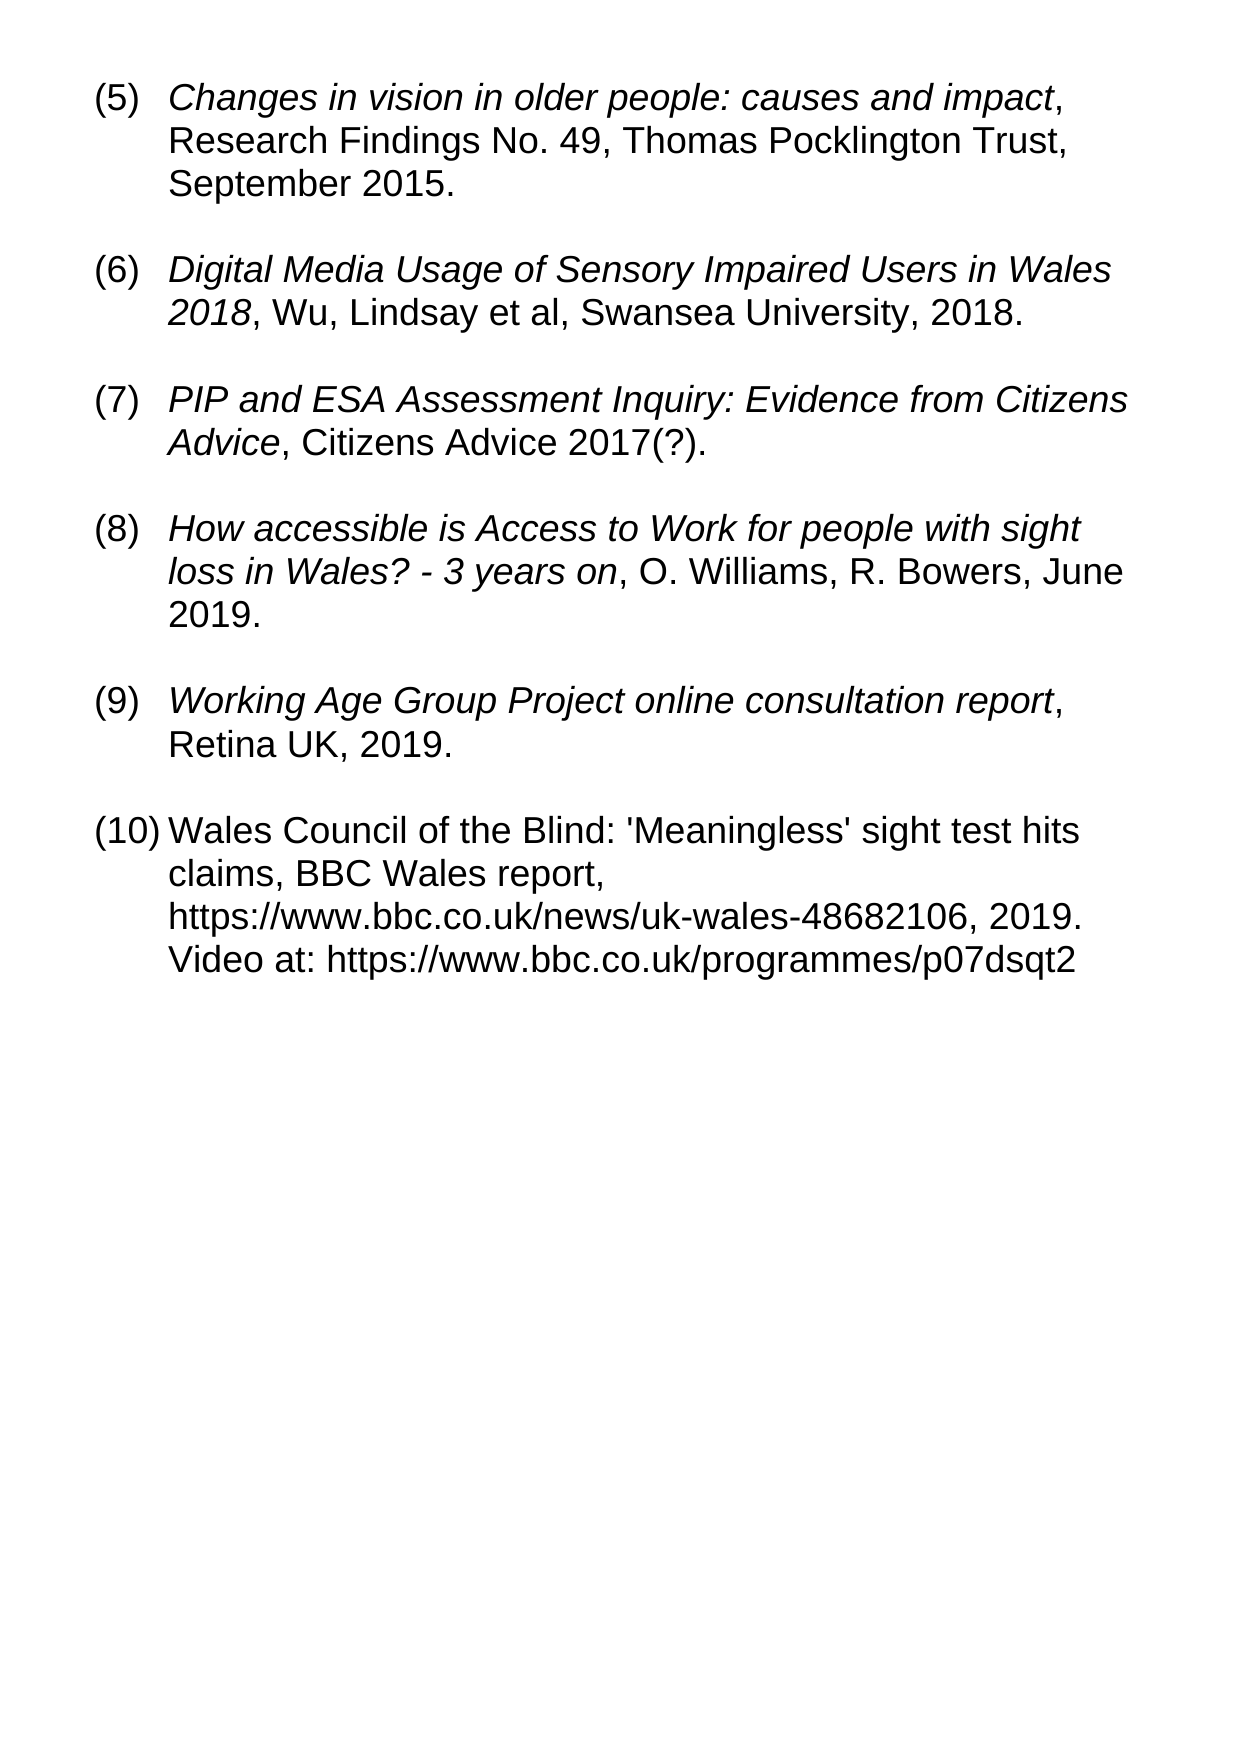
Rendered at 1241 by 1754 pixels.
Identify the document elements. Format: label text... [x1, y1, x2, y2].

text (6) Digital Media Usage of Sensory Impaired Users in Wales 2018, Wu, Lindsay et al, Swansea University, 2018. [94, 247, 1140, 334]
text (10) Wales Council of the Blind: 'Meaningless' sight test hits claims, BBC Wales report, https://www.bbc.co.uk/news/uk-wales-48682106, 2019. Video at: https://www.bbc.co.uk/programmes/p07dsqt2 [94, 808, 1140, 981]
text (7) PIP and ESA Assessment Inquiry: Evidence from Citizens Advice, Citizens Advice 2017(?). [94, 377, 1140, 463]
text (8) How accessible is Access to Work for people with sight loss in Wales? - 3 years on, O. Williams, R. Bowers, June 2019. [94, 506, 1140, 636]
text (9) Working Age Group Project online consultation report, Retina UK, 2019. [94, 679, 1140, 765]
text (5) Changes in vision in older people: causes and impact, Research Findings No. 49, Thomas Pocklington Trust, September 2015. [94, 75, 1140, 204]
